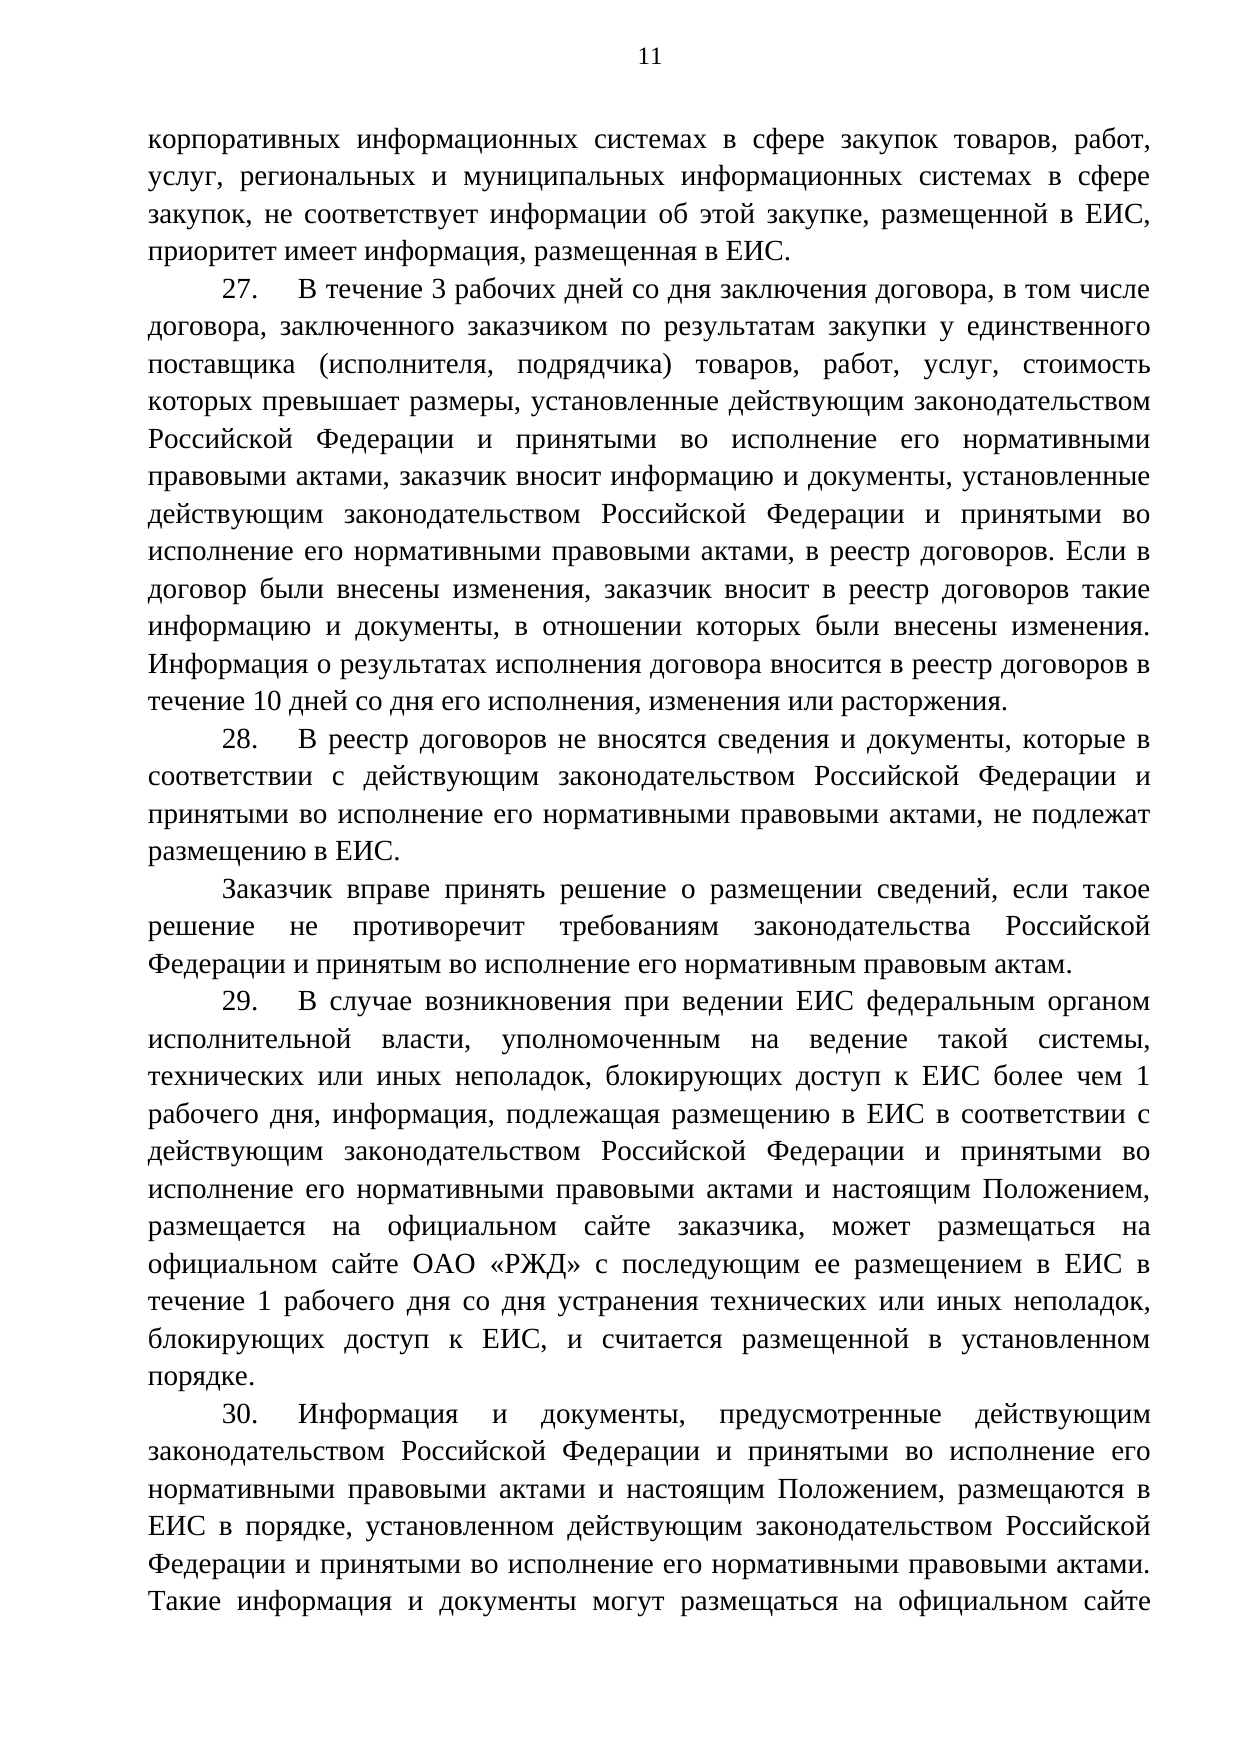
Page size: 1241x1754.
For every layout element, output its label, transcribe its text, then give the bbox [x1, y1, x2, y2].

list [148, 118, 1152, 268]
list В течение 3 рабочих дней со дня заключения договора, в том числе договора, заключенного заказчиком по результатам закупки у единственного поставщика (исполнителя, подрядчика) товаров, работ, услуг, стоимость которых превышает размеры, установленные действующим законодательством Российской Федерации и принятыми во исполнение его нормативными правовыми актами, заказчик вносит информацию и документы, установленные действующим законодательством Российской Федерации и принятыми во исполнение его нормативными правовыми актами, в реестр договоров. Если в договор были внесены изменения, заказчик вносит в реестр договоров такие информацию и документы, в отношении которых были внесены изменения. Информация о результатах исполнения договора вносится в реестр договоров в течение 10 дней со дня его исполнения, изменения или расторжения. [148, 268, 1152, 718]
text Заказчик вправе принять решение о размещении сведений, если такое решение не противоречит требованиям законодательства Российской Федерации и принятым во исполнение его нормативным правовым актам. [148, 868, 1152, 981]
list В случае возникновения при ведении ЕИС федеральным органом исполнительной власти, уполномоченным на ведение такой системы, технических или иных неполадок, блокирующих доступ к ЕИС более чем 1 рабочего дня, информация, подлежащая размещению в ЕИС в соответствии с действующим законодательством Российской Федерации и принятыми во исполнение его нормативными правовыми актами и настоящим Положением, размещается на официальном сайте заказчика, может размещаться на официальном сайте ОАО «РЖД» с последующим ее размещением в ЕИС в течение 1 рабочего дня со дня устранения технических или иных неполадок, блокирующих доступ к ЕИС, и считается размещенной в установленном порядке. [148, 981, 1152, 1393]
list В реестр договоров не вносятся сведения и документы, которые в соответствии с действующим законодательством Российской Федерации и принятыми во исполнение его нормативными правовыми актами, не подлежат размещению в ЕИС. [148, 718, 1152, 868]
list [148, 1393, 1152, 1618]
